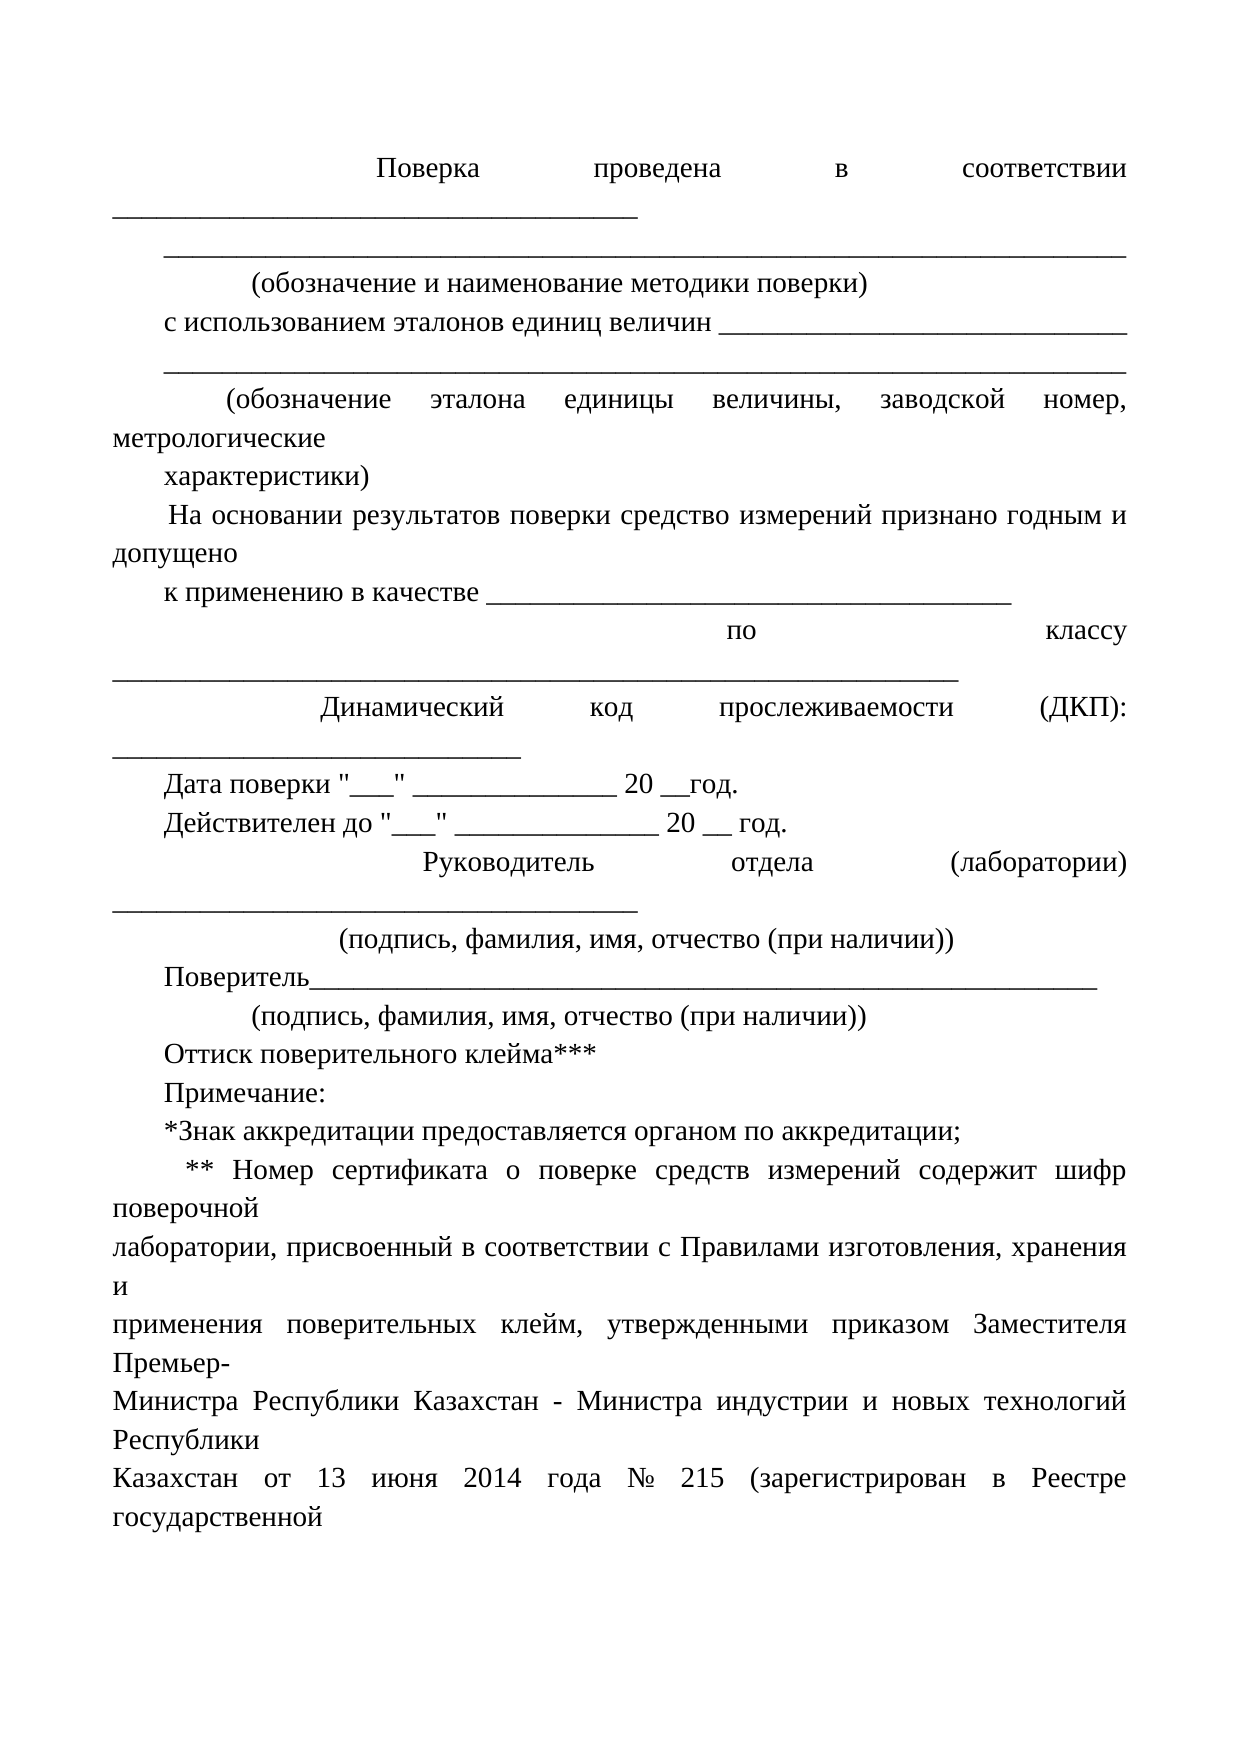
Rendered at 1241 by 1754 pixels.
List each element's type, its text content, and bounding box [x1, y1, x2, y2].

text лаборатории, присвоенный в соответствии с Правилами изготовления, хранения и [112, 1229, 1128, 1301]
text характеристики) [112, 458, 1128, 492]
text *Знак аккредитации предоставляется органом по аккредитации; [112, 1113, 1128, 1147]
text Министра Республики Казахстан - Министра индустрии и новых технологий Республики [112, 1383, 1128, 1455]
text Руководитель отдела (лаборатории) ____________________________________ [112, 844, 1128, 916]
text ** Номер сертификата о поверке средств измерений содержит шифр поверочной [112, 1152, 1128, 1224]
text Поверитель______________________________________________________ [112, 959, 1128, 993]
text __________________________________________________________________ [112, 343, 1128, 376]
text к применению в качестве ____________________________________ [112, 574, 1128, 607]
text применения поверительных клейм, утвержденными приказом Заместителя Премьер- [112, 1306, 1128, 1378]
text Примечание: [112, 1075, 1128, 1108]
text Поверка проведена в соответствии ____________________________________ [112, 150, 1128, 222]
text На основании результатов поверки средство измерений признано годным и допущено [112, 497, 1128, 569]
text (обозначение эталона единицы величины, заводской номер, метрологические [112, 381, 1128, 453]
text (обозначение и наименование методики поверки) [112, 266, 1128, 299]
text (подпись, фамилия, имя, отчество (при наличии)) [112, 998, 1128, 1031]
text Оттиск поверительного клейма*** [112, 1036, 1128, 1070]
text с использованием эталонов единиц величин ____________________________ [112, 304, 1128, 338]
text __________________________________________________________________ [112, 227, 1128, 261]
text Дата поверки "___" ______________ 20 __год. [112, 767, 1128, 800]
text по классу __________________________________________________________ [112, 612, 1128, 684]
text Действителен до "___" ______________ 20 __ год. [112, 805, 1128, 839]
text (подпись, фамилия, имя, отчество (при наличии)) [112, 921, 1128, 954]
text Динамический код прослеживаемости (ДКП): ____________________________ [112, 689, 1128, 762]
text Казахстан от 13 июня 2014 года № 215 (зарегистрирован в Реестре государственной [112, 1460, 1128, 1532]
